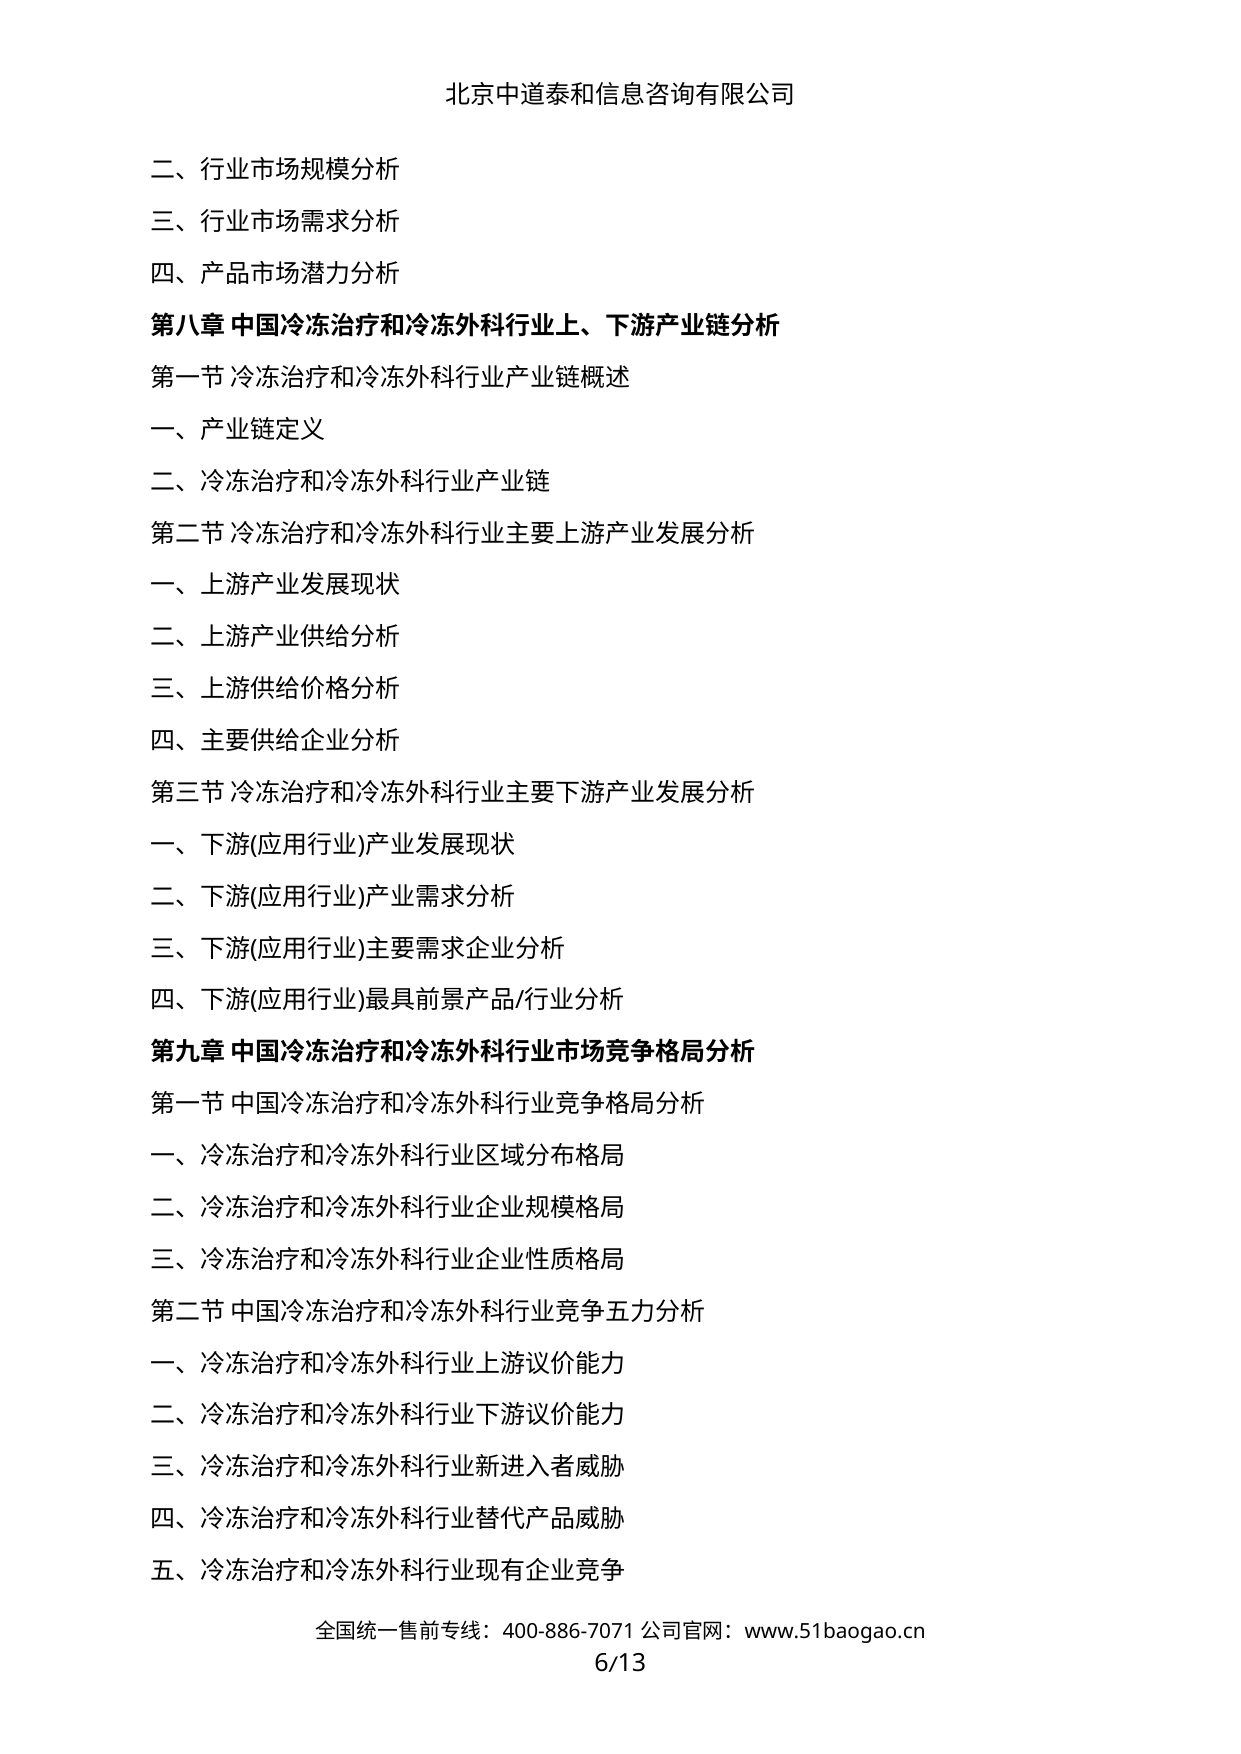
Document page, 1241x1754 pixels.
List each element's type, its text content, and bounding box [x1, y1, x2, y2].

text 三、上游供给价格分析 [150, 669, 1090, 705]
text 一、产业链定义 [150, 409, 1090, 446]
text 第三节 冷冻治疗和冷冻外科行业主要下游产业发展分析 [150, 772, 1090, 809]
text 四、产品市场潜力分析 [150, 254, 1090, 290]
text 二、下游(应用行业)产业需求分析 [150, 876, 1090, 912]
text 三、行业市场需求分析 [150, 202, 1090, 238]
text 二、冷冻治疗和冷冻外科行业产业链 [150, 461, 1090, 497]
text 三、下游(应用行业)主要需求企业分析 [150, 928, 1090, 964]
text 二、冷冻治疗和冷冻外科行业下游议价能力 [150, 1395, 1090, 1431]
text 一、下游(应用行业)产业发展现状 [150, 824, 1090, 861]
text 一、上游产业发展现状 [150, 565, 1090, 601]
text 二、上游产业供给分析 [150, 617, 1090, 653]
text 一、冷冻治疗和冷冻外科行业上游议价能力 [150, 1343, 1090, 1379]
text 四、下游(应用行业)最具前景产品/行业分析 [150, 980, 1090, 1016]
text 四、冷冻治疗和冷冻外科行业替代产品威胁 [150, 1499, 1090, 1535]
text 三、冷冻治疗和冷冻外科行业新进入者威胁 [150, 1447, 1090, 1483]
text 第九章 中国冷冻治疗和冷冻外科行业市场竞争格局分析 [150, 1032, 1090, 1068]
text 第八章 中国冷冻治疗和冷冻外科行业上、下游产业链分析 [150, 306, 1090, 342]
text 二、行业市场规模分析 [150, 150, 1090, 186]
text 第一节 冷冻治疗和冷冻外科行业产业链概述 [150, 357, 1090, 394]
text 五、冷冻治疗和冷冻外科行业现有企业竞争 [150, 1551, 1090, 1587]
text 一、冷冻治疗和冷冻外科行业区域分布格局 [150, 1136, 1090, 1172]
text 四、主要供给企业分析 [150, 721, 1090, 757]
text 三、冷冻治疗和冷冻外科行业企业性质格局 [150, 1239, 1090, 1276]
text 二、冷冻治疗和冷冻外科行业企业规模格局 [150, 1187, 1090, 1224]
text 第二节 冷冻治疗和冷冻外科行业主要上游产业发展分析 [150, 513, 1090, 549]
text 第二节 中国冷冻治疗和冷冻外科行业竞争五力分析 [150, 1291, 1090, 1327]
text 第一节 中国冷冻治疗和冷冻外科行业竞争格局分析 [150, 1084, 1090, 1120]
